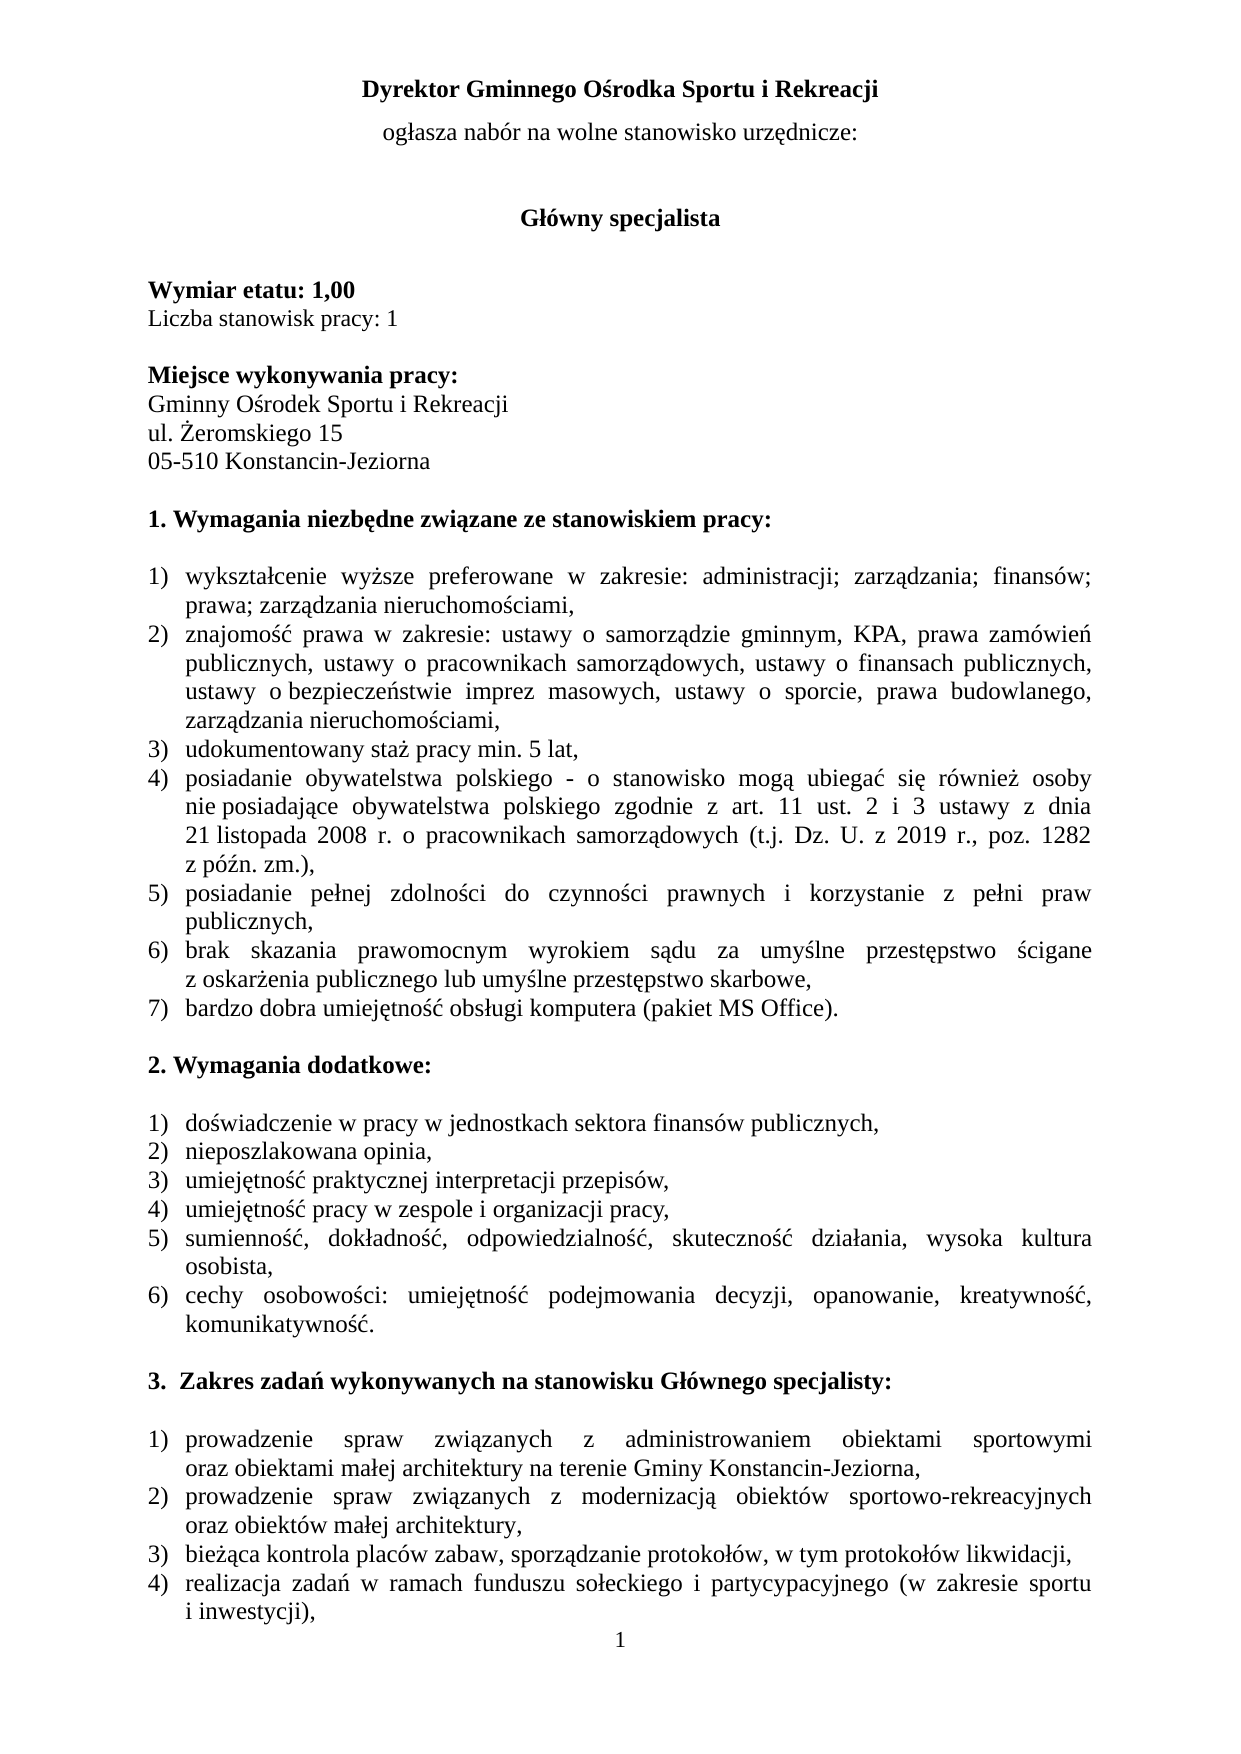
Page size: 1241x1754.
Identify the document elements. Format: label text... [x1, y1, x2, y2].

text Gminny Ośrodek Sportu i Rekreacji [148, 389, 1093, 418]
list udokumentowany staż pracy min. 5 lat, [148, 734, 1093, 763]
list cechy osobowości: umiejętność podejmowania decyzji, opanowanie, kreatywność, komunikatywność. [148, 1280, 1093, 1338]
list bardzo dobra umiejętność obsługi komputera (pakiet MS Office). [148, 993, 1093, 1021]
text Główny specjalista [148, 203, 1093, 232]
text 05-510 Konstancin-Jeziorna [148, 446, 1093, 475]
text ul. Żeromskiego 15 [148, 418, 1093, 446]
list umiejętność pracy w zespole i organizacji pracy, [148, 1194, 1093, 1223]
list umiejętność praktycznej interpretacji przepisów, [148, 1165, 1093, 1194]
text Miejsce wykonywania pracy: [148, 360, 1093, 389]
list sumienność, dokładność, odpowiedzialność, skuteczność działania, wysoka kultura osobista, [148, 1223, 1093, 1280]
list bieżąca kontrola placów zabaw, sporządzanie protokołów, w tym protokołów likwidacji, [148, 1539, 1093, 1568]
text ogłasza nabór na wolne stanowisko urzędnicze: [148, 117, 1093, 146]
text Wymiar etatu: 1,00 [148, 275, 1093, 304]
list prowadzenie spraw związanych z administrowaniem obiektami sportowymi oraz obiektami małej architektury na terenie Gminy Konstancin-Jeziorna, [148, 1424, 1093, 1481]
text 1. Wymagania niezbędne związane ze stanowiskiem pracy: [148, 504, 1093, 533]
text 3. Zakres zadań wykonywanych na stanowisku Głównego specjalisty: [148, 1366, 1093, 1395]
list nieposzlakowana opinia, [148, 1136, 1093, 1165]
list wykształcenie wyższe preferowane w zakresie: administracji; zarządzania; finansów; prawa; zarządzania nieruchomościami, [148, 561, 1093, 619]
list posiadanie pełnej zdolności do czynności prawnych i korzystanie z pełni praw publicznych, [148, 878, 1093, 935]
text Dyrektor Gminnego Ośrodka Sportu i Rekreacji [148, 74, 1093, 103]
list znajomość prawa w zakresie: ustawy o samorządzie gminnym, KPA, prawa zamówień publicznych, ustawy o pracownikach samorządowych, ustawy o finansach publicznych, ustawy o bezpieczeństwie imprez masowych, ustawy o sporcie, prawa budowlanego, zarządzania nieruchomościami, [148, 619, 1093, 734]
text 2. Wymagania dodatkowe: [148, 1050, 1093, 1079]
list doświadczenie w pracy w jednostkach sektora finansów publicznych, [148, 1108, 1093, 1136]
list realizacja zadań w ramach funduszu sołeckiego i partycypacyjnego (w zakresie sportu i inwestycji), [148, 1568, 1093, 1625]
text Liczba stanowisk pracy: 1 [148, 304, 1093, 331]
list brak skazania prawomocnym wyrokiem sądu za umyślne przestępstwo ścigane z oskarżenia publicznego lub umyślne przestępstwo skarbowe, [148, 935, 1093, 993]
list posiadanie obywatelstwa polskiego - o stanowisko mogą ubiegać się również osoby nie posiadające obywatelstwa polskiego zgodnie z art. 11 ust. 2 i 3 ustawy z dnia 21 listopada 2008 r. o pracownikach samorządowych (t.j. Dz. U. z 2019 r., poz. 1282 z późn. zm.), [148, 763, 1093, 878]
list prowadzenie spraw związanych z modernizacją obiektów sportowo-rekreacyjnych oraz obiektów małej architektury, [148, 1481, 1093, 1539]
